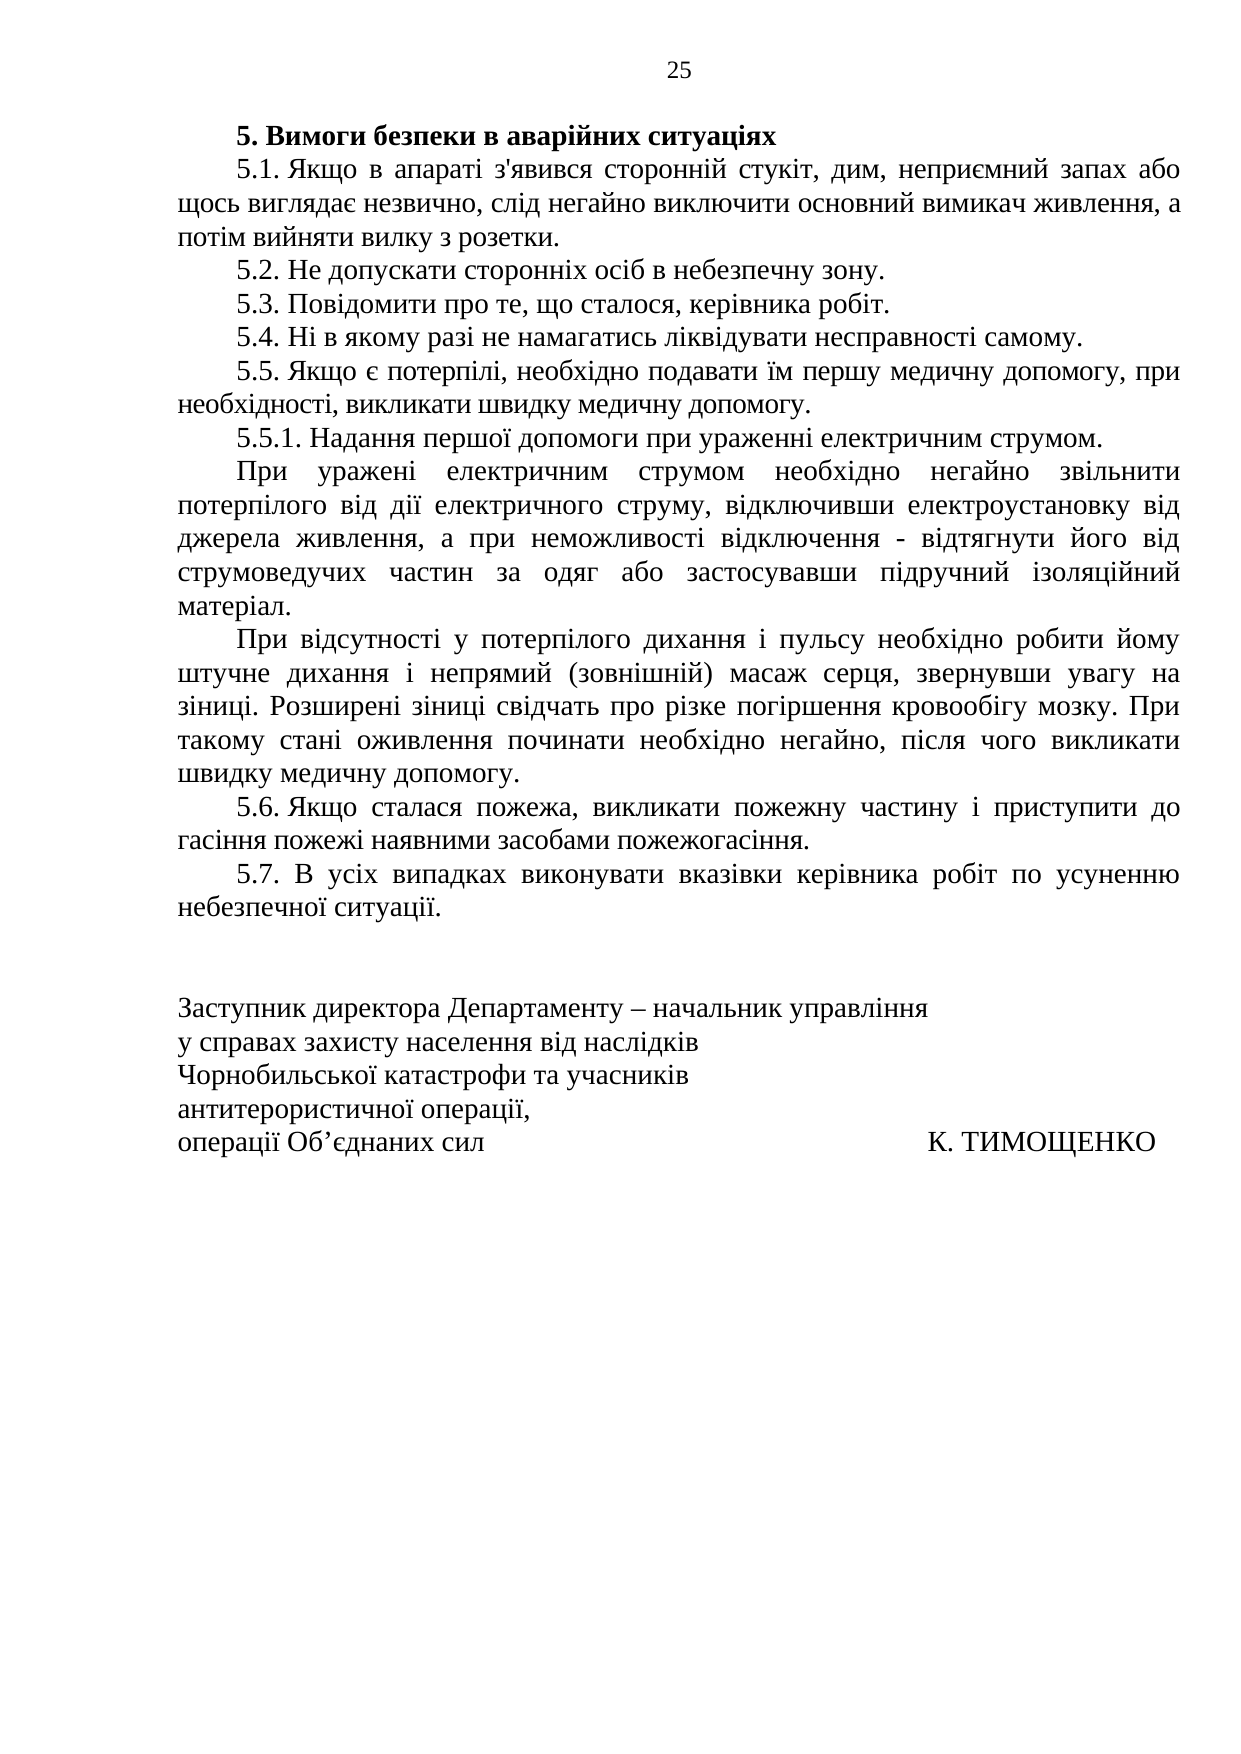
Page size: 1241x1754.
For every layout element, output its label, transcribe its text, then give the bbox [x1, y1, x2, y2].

text 5.5. Якщо є потерпілі, необхідно подавати їм першу медичну допомогу, при необхідності, викликати швидку медичну допомогу. [177, 353, 1181, 420]
text При уражені електричним струмом необхідно негайно звільнити потерпілого від дії електричного струму, відключивши електроустановку від джерела живлення, а при неможливості відключення - відтягнути його від струмоведучих частин за одяг або застосувавши підручний ізоляційний матеріал. [177, 453, 1181, 621]
text Заступник директора Департаменту – начальник управління у справах захисту населення від наслідків Чорнобильської катастрофи та учасників антитерористичної операції, операції Об’єднаних сил К. ТИМОЩЕНКО [177, 990, 1181, 1158]
text 5. Вимоги безпеки в аварійних ситуаціях [177, 118, 1181, 152]
text 5.5.1. Надання першої допомоги при ураженні електричним струмом. [177, 420, 1181, 453]
text 5.7. В усіх випадках виконувати вказівки керівника робіт по усуненню небезпечної ситуації. [177, 856, 1181, 923]
text 5.2. Не допускати сторонніх осіб в небезпечну зону. [177, 252, 1181, 286]
text При відсутності у потерпілого дихання і пульсу необхідно робити йому штучне дихання і непрямий (зовнішній) масаж серця, звернувши увагу на зіниці. Розширені зіниці свідчать про різке погіршення кровообігу мозку. При такому стані оживлення починати необхідно негайно, після чого викликати швидку медичну допомогу. [177, 621, 1181, 789]
text 5.1. Якщо в апараті з'явився сторонній стукіт, дим, неприємний запах або щось виглядає незвично, слід негайно виключити основний вимикач живлення, а потім вийняти вилку з розетки. [177, 152, 1181, 252]
text 5.3. Повідомити про те, що сталося, керівника робіт. [177, 286, 1181, 319]
text 5.6. Якщо сталася пожежа, викликати пожежну частину і приступити до гасіння пожежі наявними засобами пожежогасіння. [177, 789, 1181, 856]
text 5.4. Ні в якому разі не намагатись ліквідувати несправності самому. [177, 319, 1181, 353]
